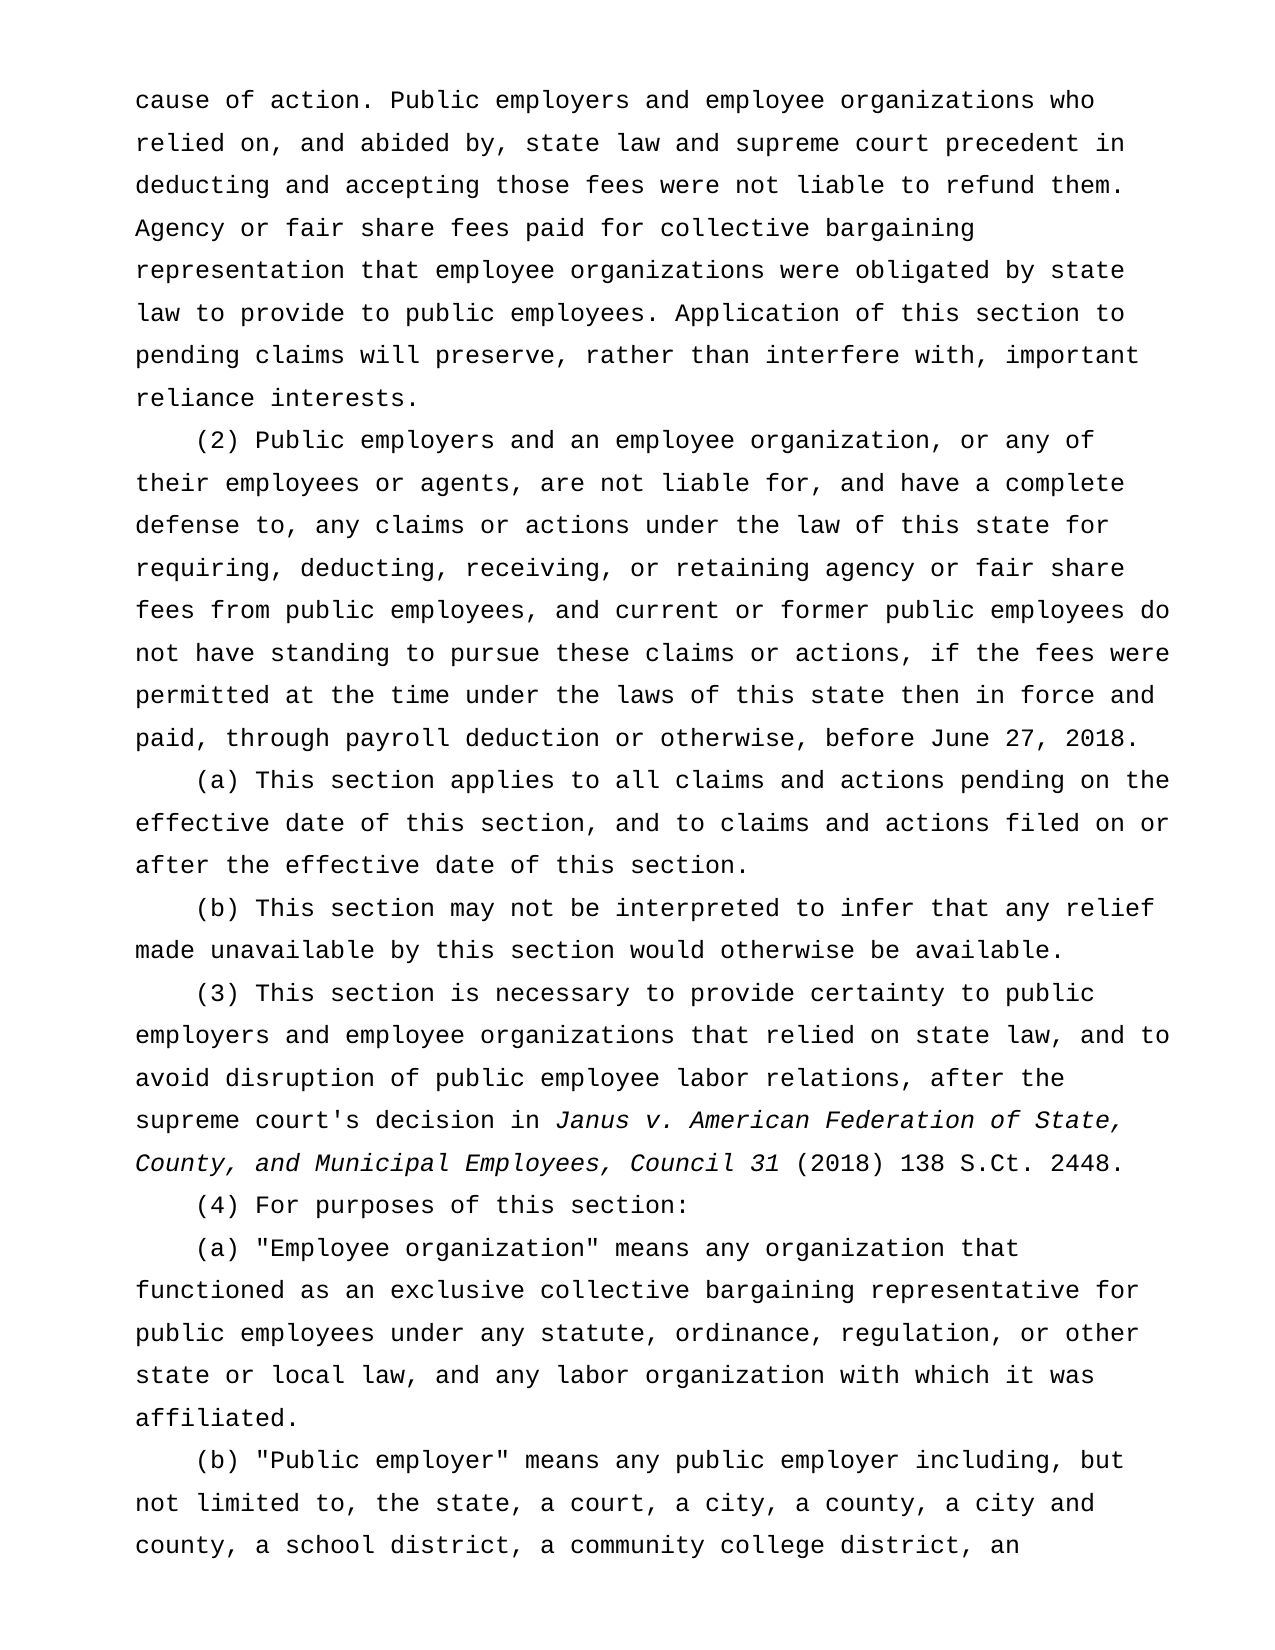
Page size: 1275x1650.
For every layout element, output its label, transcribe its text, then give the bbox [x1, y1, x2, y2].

text (2) Public employers and an employee organization, or any of their employees or agents, are not liable for, and have a complete defense to, any claims or actions under the law of this state for requiring, deducting, receiving, or retaining agency or fair share fees from public employees, and current or former public employees do not have standing to pursue these claims or actions, if the fees were permitted at the time under the laws of this state then in force and paid, through payroll deduction or otherwise, before June 27, 2018. [135, 415, 1170, 755]
text (a) This section applies to all claims and actions pending on the effective date of this section, and to claims and actions filed on or after the effective date of this section. [135, 755, 1170, 882]
text (a) "Employee organization" means any organization that functioned as an exclusive collective bargaining representative for public employees under any statute, ordinance, regulation, or other state or local law, and any labor organization with which it was affiliated. [135, 1222, 1170, 1435]
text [135, 1435, 1170, 1562]
text (4) For purposes of this section: [135, 1180, 1170, 1222]
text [135, 75, 1170, 415]
text (b) This section may not be interpreted to infer that any relief made unavailable by this section would otherwise be available. [135, 882, 1170, 967]
text (3) This section is necessary to provide certainty to public employers and employee organizations that relied on state law, and to avoid disruption of public employee labor relations, after the supreme court's decision in Janus v. American Federation of State, County, and Municipal Employees, Council 31 (2018) 138 S.Ct. 2448. [135, 967, 1170, 1180]
